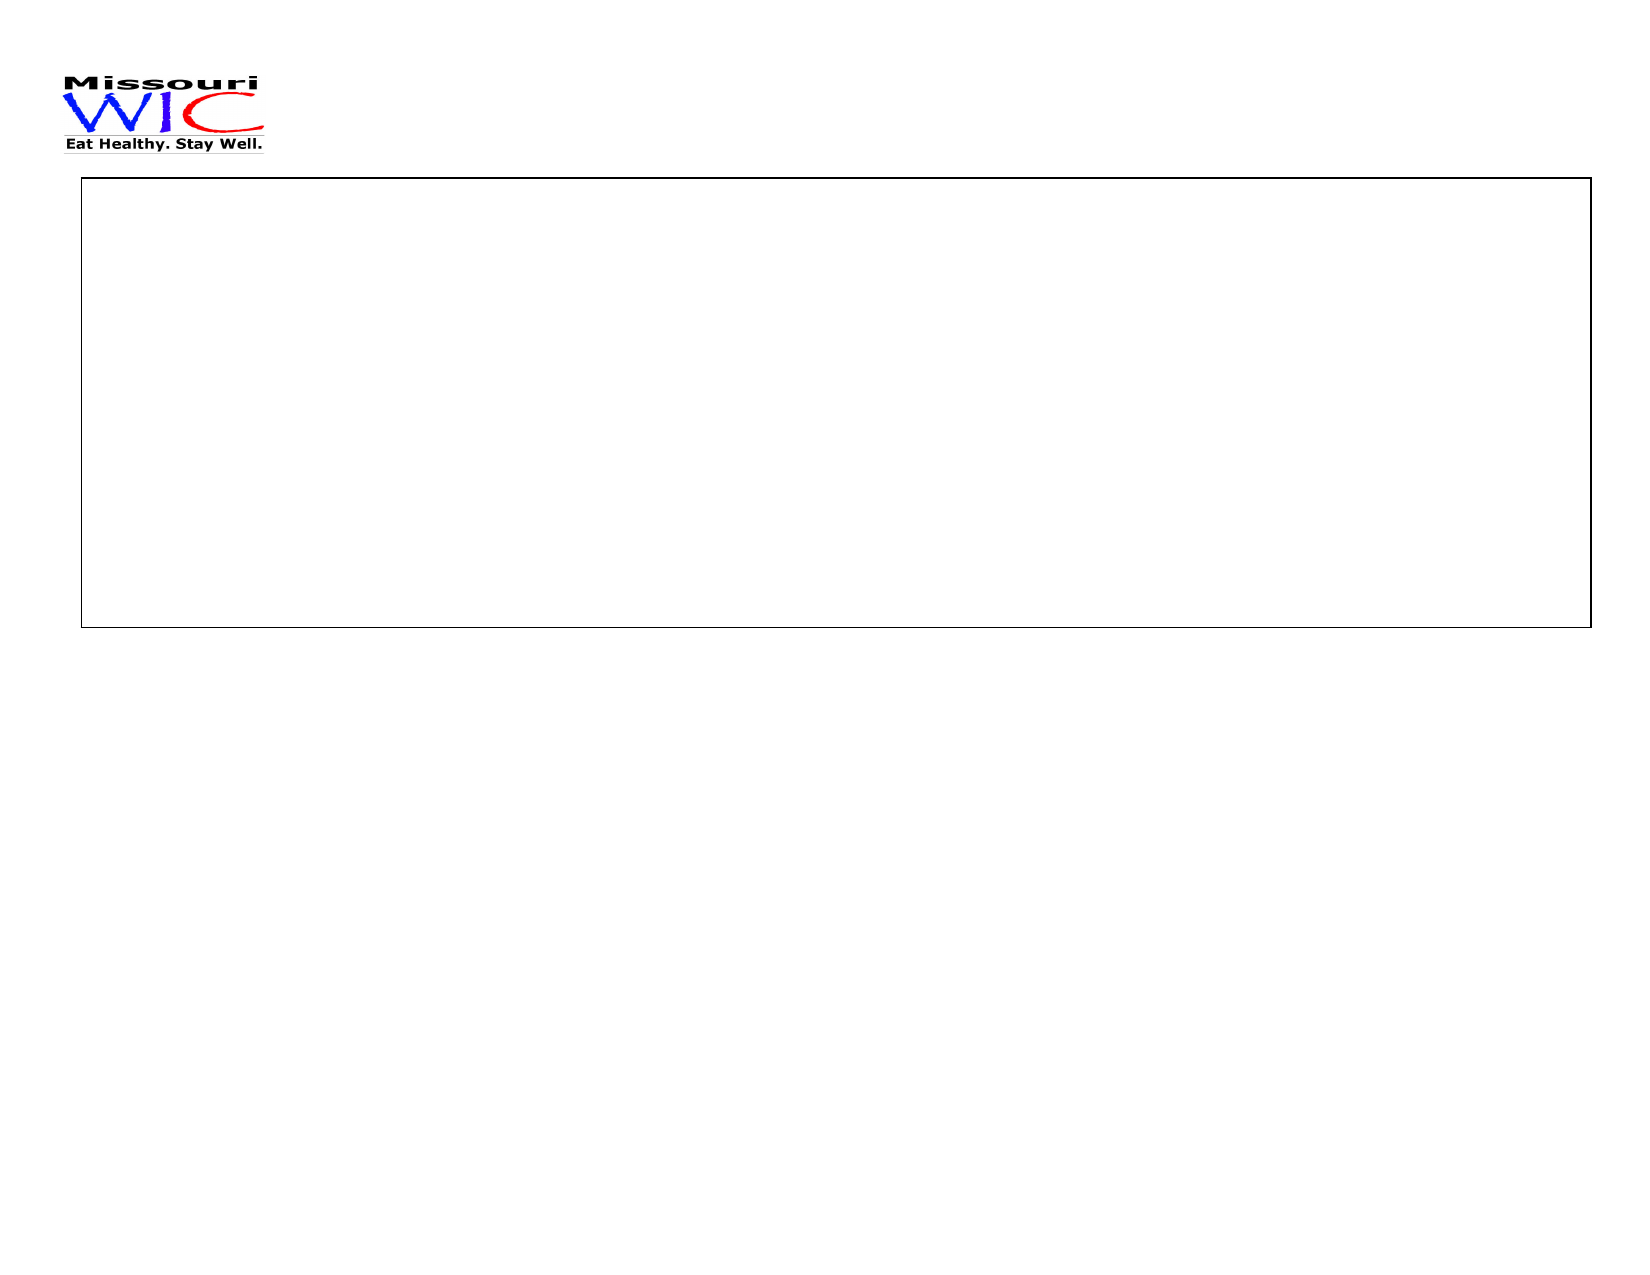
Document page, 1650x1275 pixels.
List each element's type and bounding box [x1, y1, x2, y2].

picture [60, 75, 266, 154]
table_cell [82, 179, 1590, 626]
